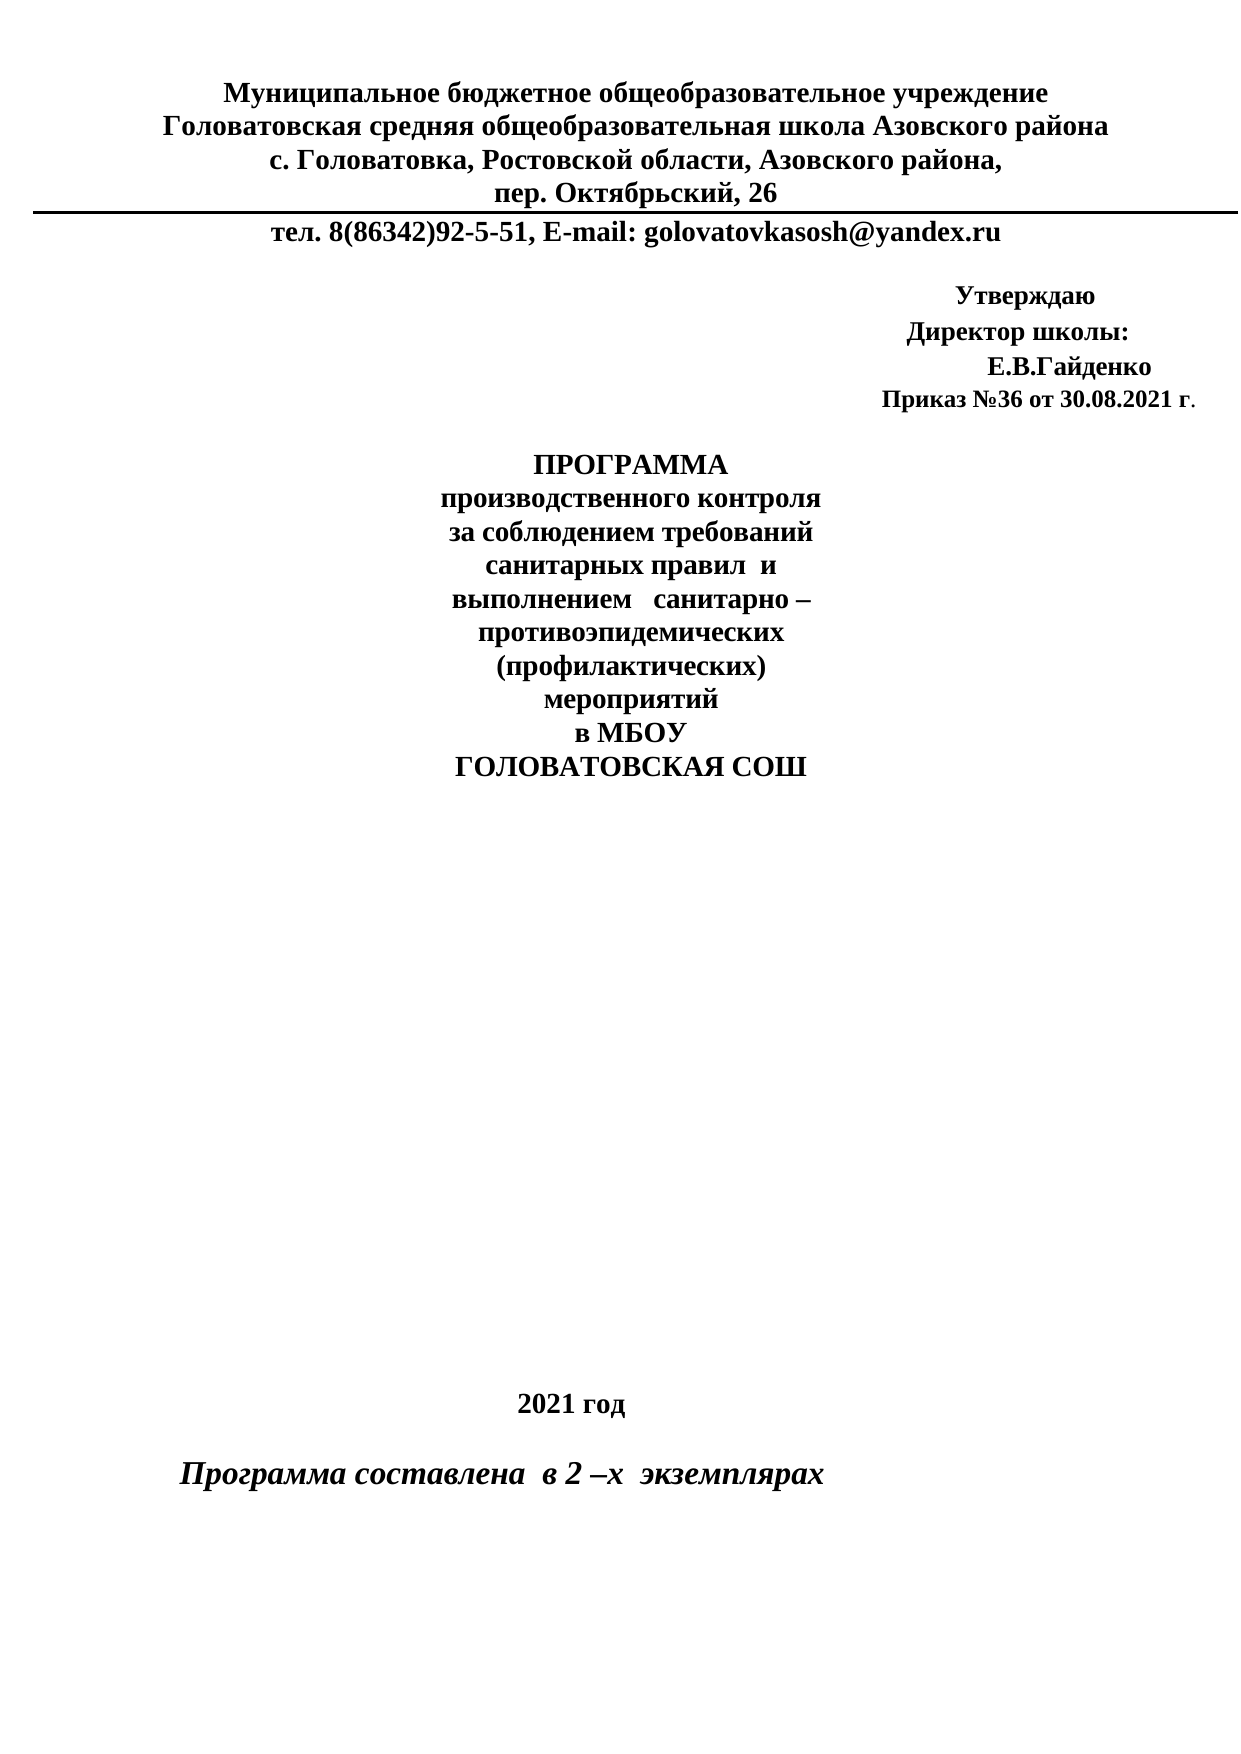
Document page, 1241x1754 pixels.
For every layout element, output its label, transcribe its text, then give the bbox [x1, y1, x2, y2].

text Приказ №36 от 30.08.2021 г. [33, 384, 1238, 413]
subtitle Программа составлена в 2 –х экземплярах [33, 1453, 825, 1491]
text Директор школы: [33, 315, 1158, 346]
subtitle в МБОУ ГОЛОВАТОВСКАЯ СОШ [437, 715, 825, 782]
text Утверждаю [954, 279, 1158, 311]
text тел. 8(86342)92-5-51, E-mail: golovatovkasosh@yandex.ru [33, 214, 1238, 248]
text Головатовская средняя общеобразовательная школа Азовского района [33, 108, 1238, 142]
text с. Головатовка, Ростовской области, Азовского района, [33, 142, 1238, 176]
text пер. Октябрьский, 26 [33, 176, 1238, 211]
subtitle ПРОГРАММА [437, 447, 825, 480]
subtitle производственного контроля за соблюдением требований санитарных правил и выполнением санитарно – противоэпидемических (профилактических) мероприятий [437, 480, 825, 715]
text Е.В.Гайденко [954, 351, 1158, 382]
subtitle 2021 год [33, 1386, 825, 1419]
text Муниципальное бюджетное общеобразовательное учреждение [33, 75, 1238, 108]
